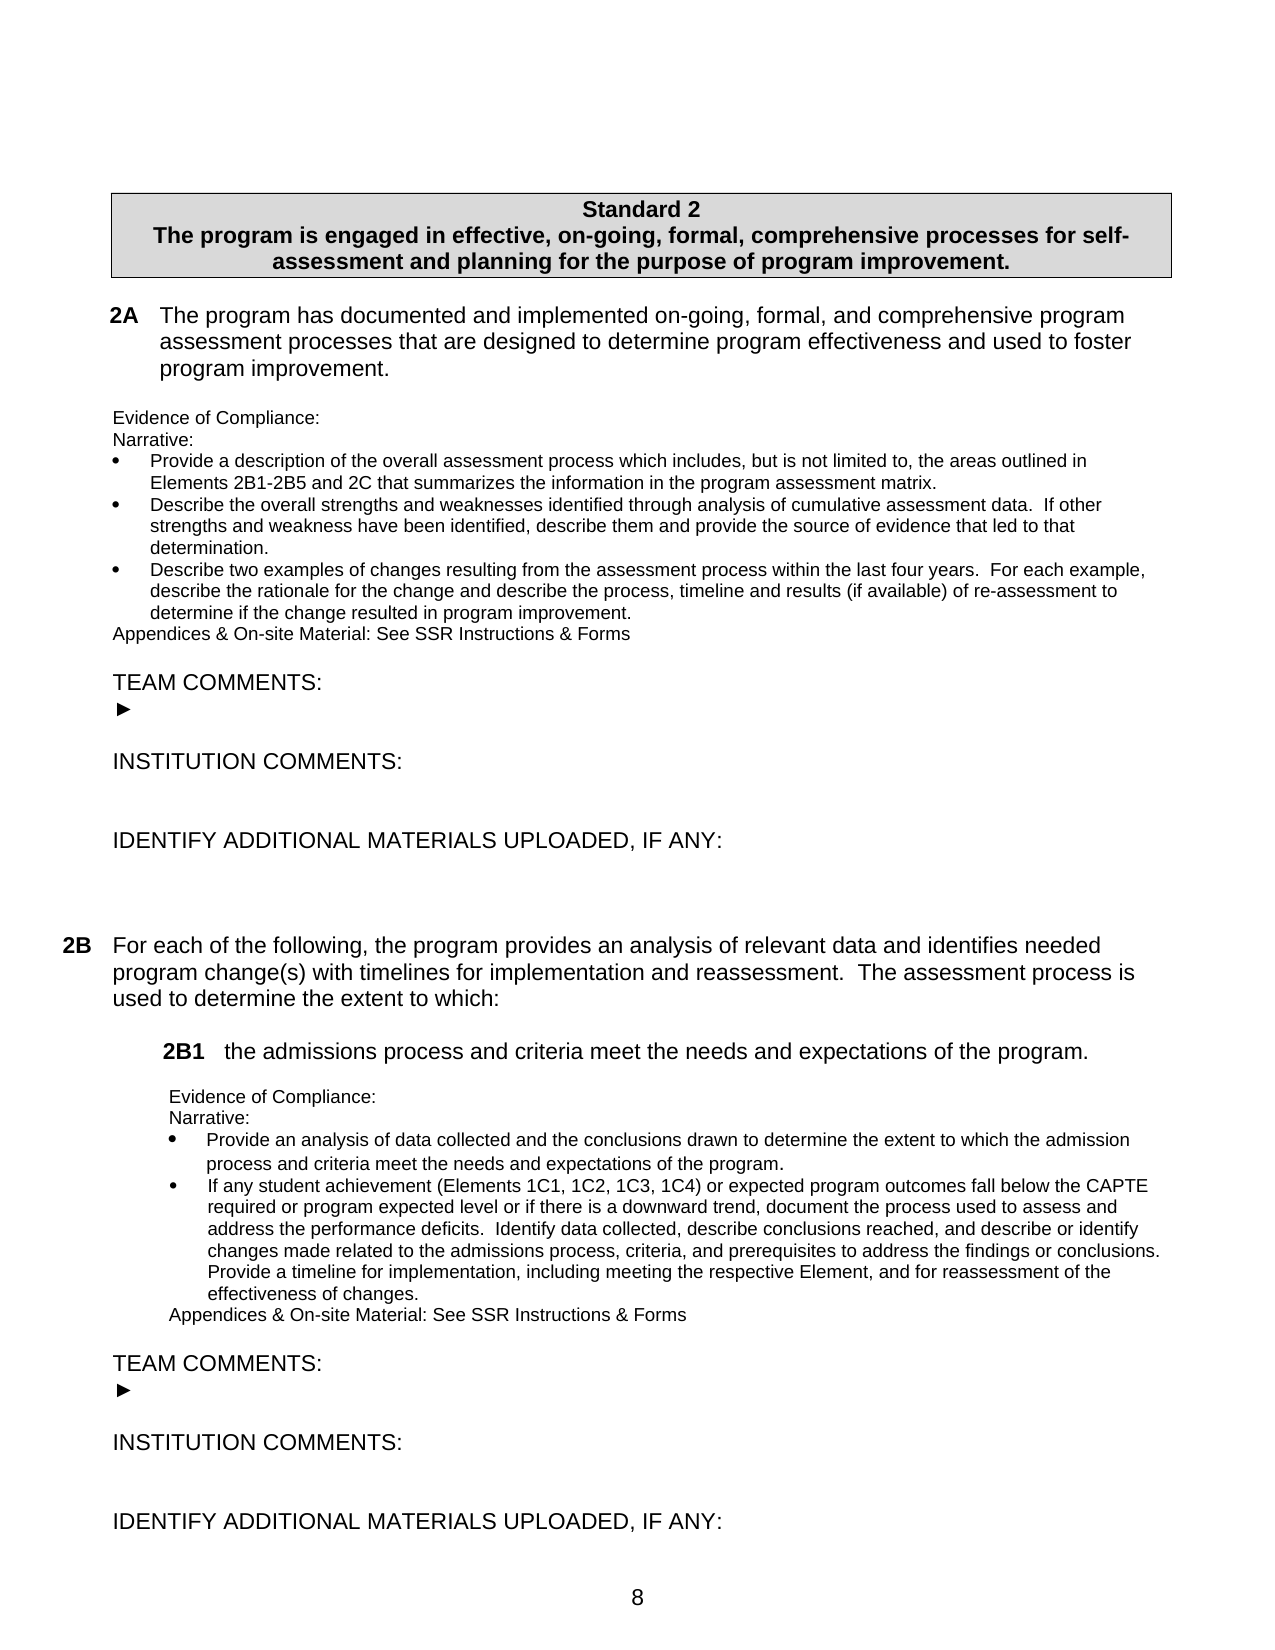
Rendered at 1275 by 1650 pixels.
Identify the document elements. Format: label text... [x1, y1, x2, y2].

text Evidence of Compliance: [169, 1086, 1162, 1107]
text Standard 2 [112, 194, 1171, 219]
text INSTITUTION COMMENTS: [112, 748, 1162, 774]
text Narrative: [169, 1107, 1162, 1129]
text Appendices & On-site Material: See SSR Instructions & Forms [169, 1304, 1162, 1326]
text ► [112, 1376, 1162, 1402]
text INSTITUTION COMMENTS: [112, 1429, 1162, 1455]
text Appendices & On-site Material: See SSR Instructions & Forms [112, 623, 1162, 645]
text Identify Additional Materials UPLOADED, if any: [112, 1508, 1162, 1534]
list Provide an analysis of data collected and the conclusions drawn to determine the extent to which the admission process and criteria meet the needs and expectations of the program. [169, 1129, 1162, 1175]
list Describe the overall strengths and weaknesses identified through analysis of cumulative assessment data. If other strengths and weakness have been identified, describe them and provide the source of evidence that led to that determination. [112, 493, 1159, 558]
list Provide a description of the overall assessment process which includes, but is not limited to, the areas outlined in Elements 2B1-2B5 and 2C that summarizes the information in the program assessment matrix. [112, 450, 1159, 493]
list If any student achievement (Elements 1C1, 1C2, 1C3, 1C4) or expected program outcomes fall below the CAPTE required or program expected level or if there is a downward trend, document the process used to assess and address the performance deficits. Identify data collected, describe conclusions reached, and describe or identify changes made related to the admissions process, criteria, and prerequisites to address the findings or conclusions. Provide a timeline for implementation, including meeting the respective Element, and for reassessment of the effectiveness of changes. [170, 1175, 1162, 1304]
text 2B For each of the following, the program provides an analysis of relevant data and identifies needed program change(s) with timelines for implementation and reassessment. The assessment process is used to determine the extent to which: [62, 932, 1164, 1011]
text Evidence of Compliance: [112, 407, 1162, 429]
text Narrative: [112, 429, 1162, 450]
text TEAM COMMENTS: [112, 669, 1162, 695]
text 2A The program has documented and implemented on-going, formal, and comprehensive program assessment processes that are designed to determine program effectiveness and used to foster program improvement. [109, 302, 1164, 381]
text ► [112, 695, 1162, 721]
text TEAM COMMENTS: [112, 1350, 1162, 1376]
text The program is engaged in effective, on-going, formal, comprehensive processes for self-assessment and planning for the purpose of program improvement. [112, 219, 1171, 277]
list Describe two examples of changes resulting from the assessment process within the last four years. For each example, describe the rationale for the change and describe the process, timeline and results (if available) of re-assessment to determine if the change resulted in program improvement. [112, 558, 1159, 623]
text 2B1 the admissions process and criteria meet the needs and expectations of the program. [112, 1038, 1164, 1064]
text Identify Additional Materials UPLOADED, if any: [112, 827, 1162, 853]
